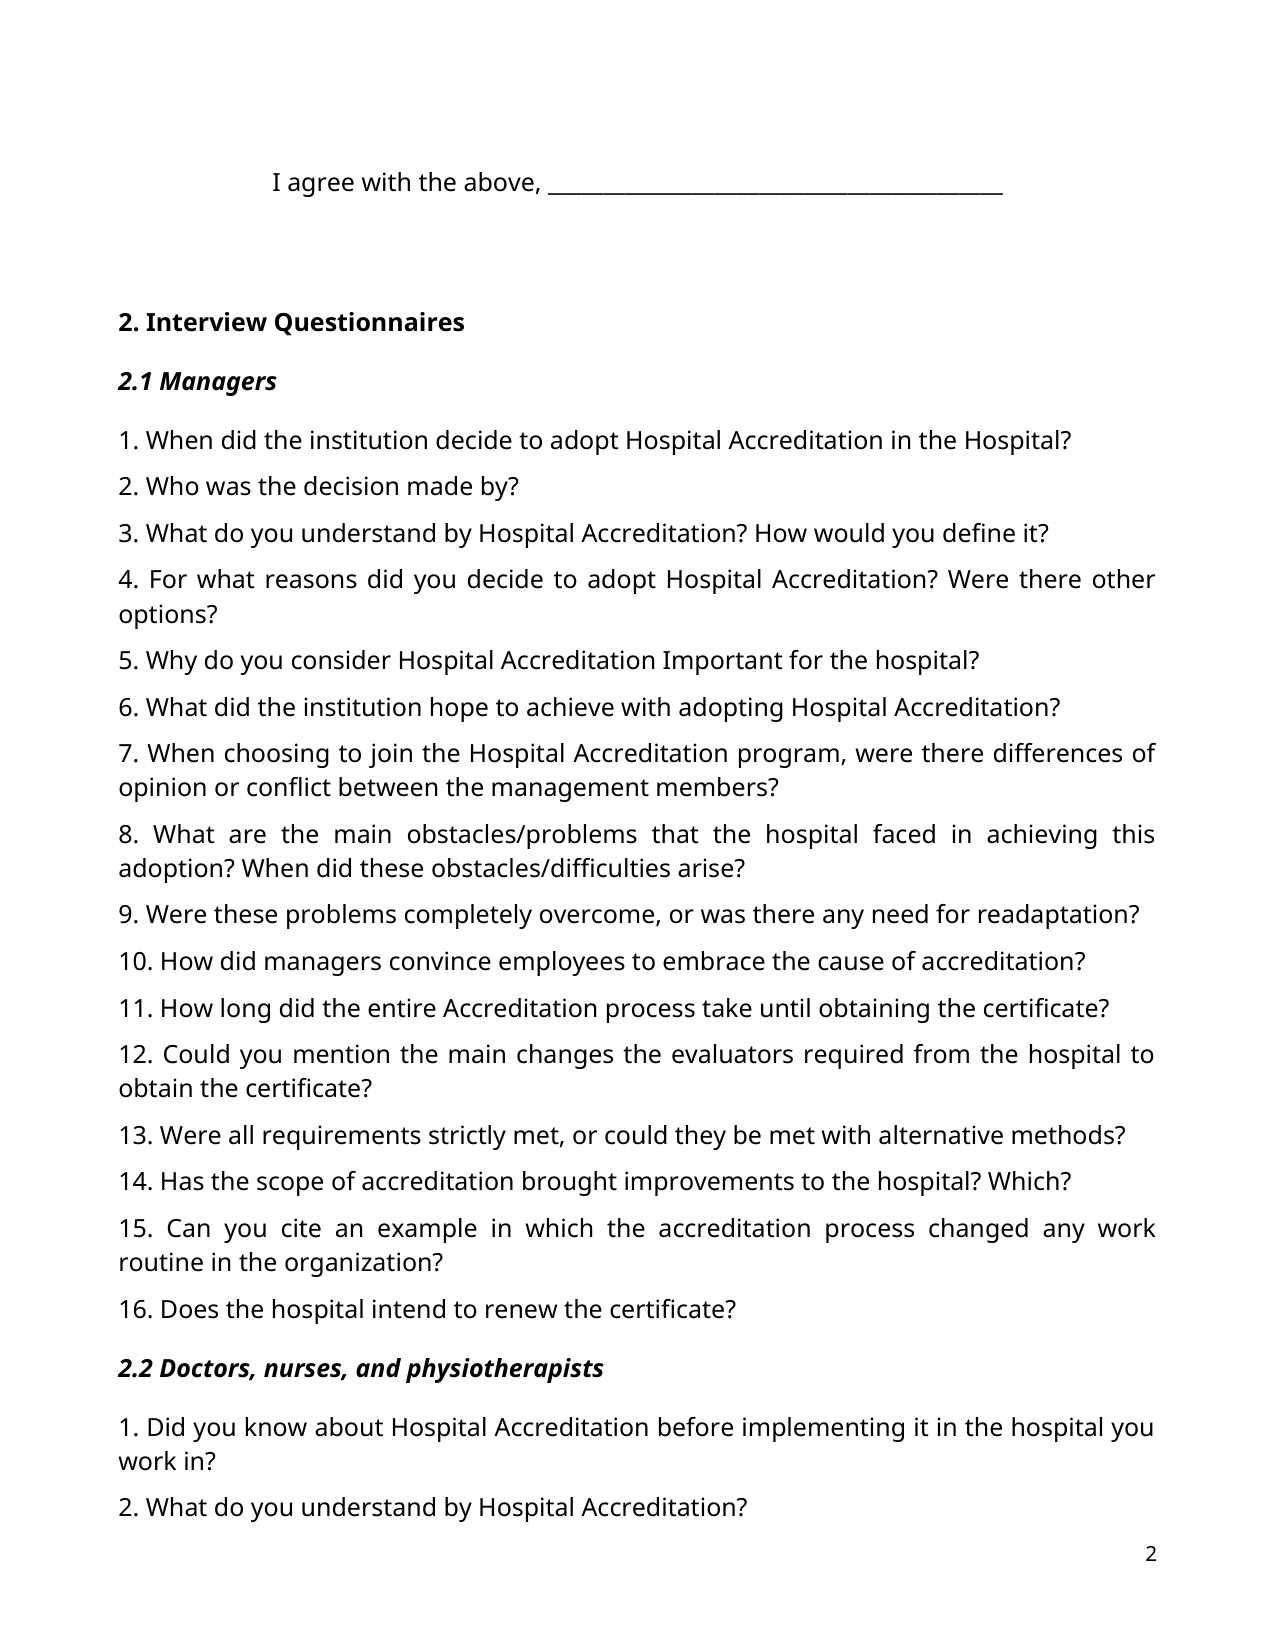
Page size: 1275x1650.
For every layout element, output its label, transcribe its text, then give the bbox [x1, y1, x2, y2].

text 1. When did the institution decide to adopt Hospital Accreditation in the Hospital? [118, 422, 1157, 457]
text 14. Has the scope of accreditation brought improvements to the hospital? Which? [118, 1164, 1157, 1198]
text 3. What do you understand by Hospital Accreditation? How would you define it? [118, 516, 1157, 550]
text 10. How did managers convince employees to embrace the cause of accreditation? [118, 944, 1157, 978]
text 12. Could you mention the main changes the evaluators required from the hospital to obtain the certificate? [118, 1037, 1157, 1105]
text 5. Why do you consider Hospital Accreditation Important for the hospital? [118, 643, 1157, 677]
text I agree with the above, _________________________________________ [118, 165, 1157, 199]
text 11. How long did the entire Accreditation process take until obtaining the certificate? [118, 990, 1157, 1024]
text 13. Were all requirements strictly met, or could they be met with alternative methods? [118, 1117, 1157, 1152]
text 8. What are the main obstacles/problems that the hospital faced in achieving this adoption? When did these obstacles/difficulties arise? [118, 817, 1157, 885]
text 16. Does the hospital intend to renew the certificate? [118, 1291, 1157, 1325]
text 2.1 Managers [118, 363, 1157, 397]
text 2.2 Doctors, nurses, and physiotherapists [118, 1350, 1157, 1384]
text 2. Who was the decision made by? [118, 469, 1157, 503]
text 2. Interview Questionnaires [118, 304, 1157, 338]
text 1. Did you know about Hospital Accreditation before implementing it in the hospital you work in? [118, 1409, 1157, 1477]
text 15. Can you cite an example in which the accreditation process changed any work routine in the organization? [118, 1211, 1157, 1279]
text 9. Were these problems completely overcome, or was there any need for readaptation? [118, 897, 1157, 931]
text 4. For what reasons did you decide to adopt Hospital Accreditation? Were there other options? [118, 562, 1157, 630]
text 2. What do you understand by Hospital Accreditation? [118, 1490, 1157, 1524]
text 7. When choosing to join the Hospital Accreditation program, were there differences of opinion or conflict between the management members? [118, 736, 1157, 804]
text 6. What did the institution hope to achieve with adopting Hospital Accreditation? [118, 689, 1157, 723]
